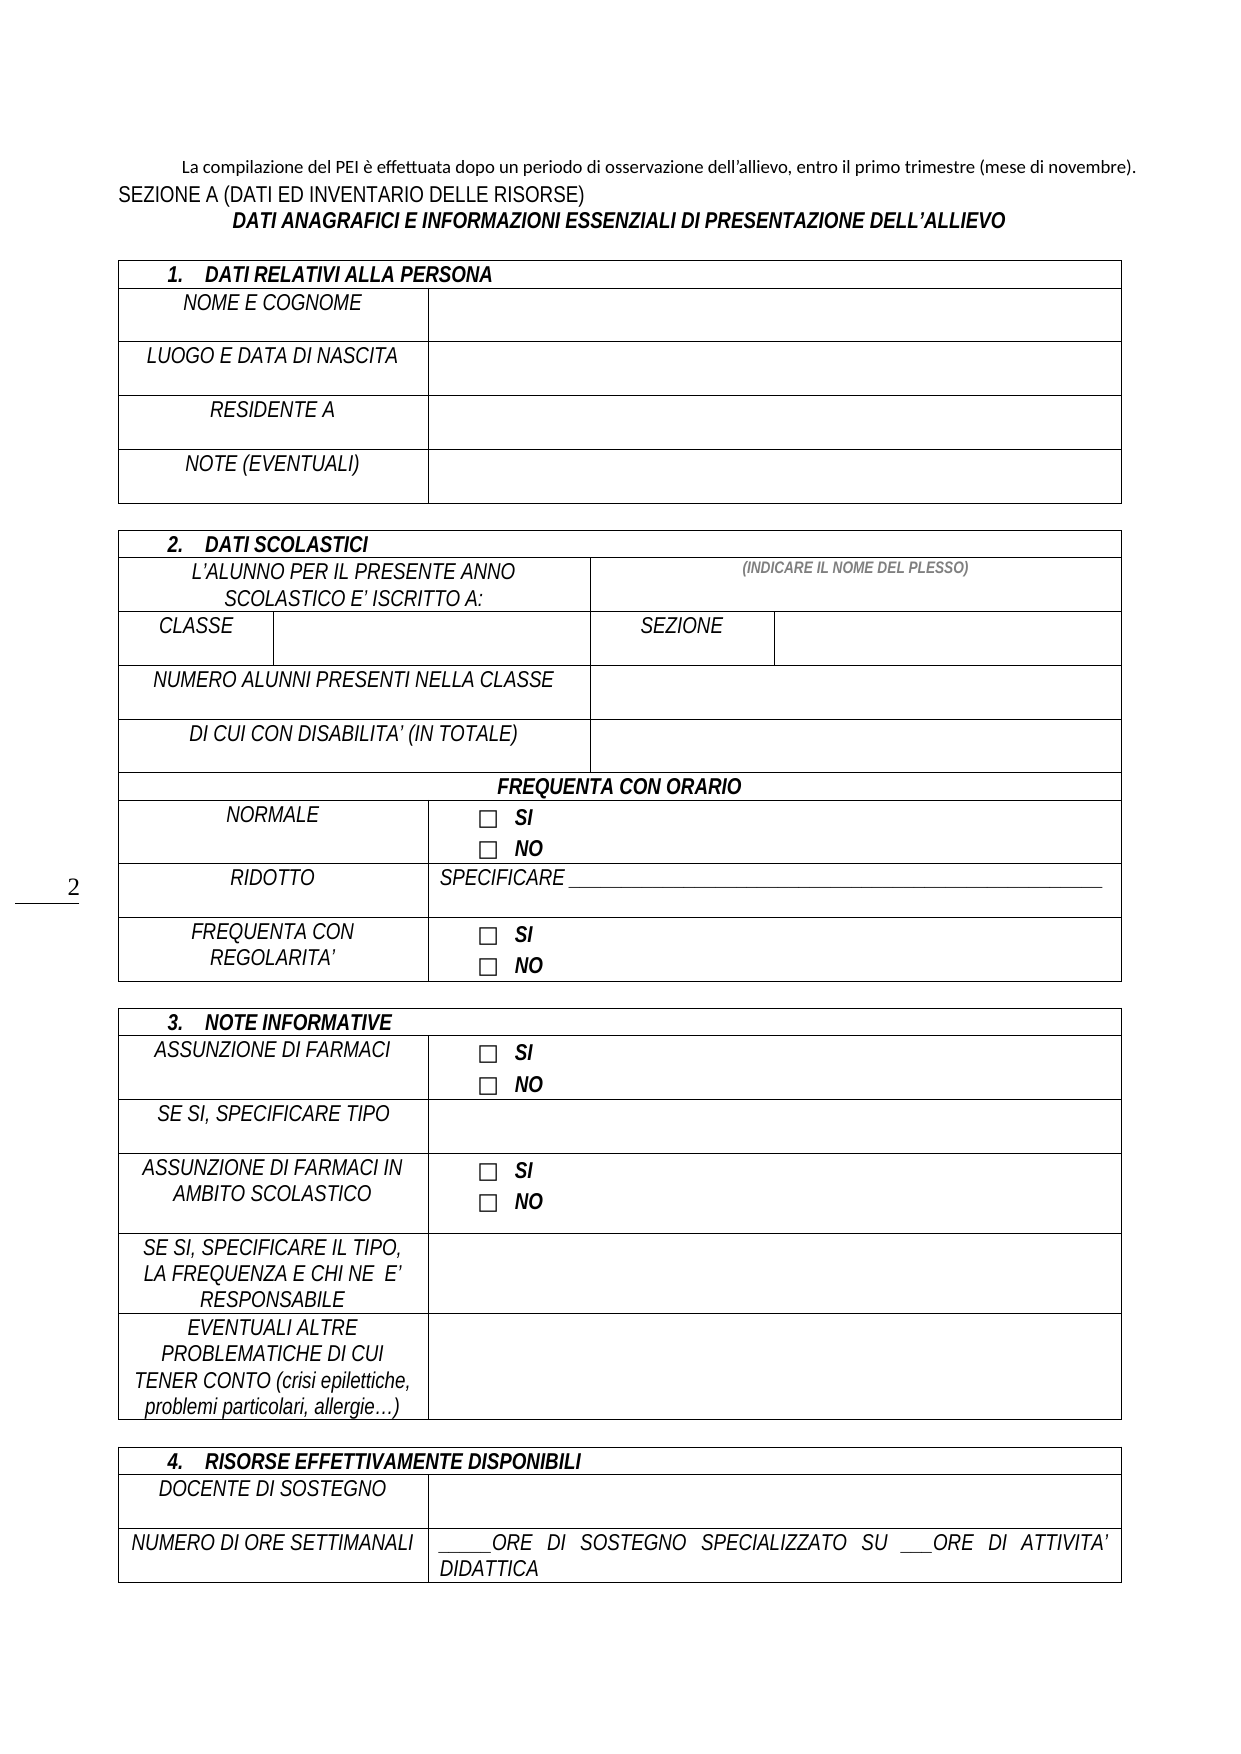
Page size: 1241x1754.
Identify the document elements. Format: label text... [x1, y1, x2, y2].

table_cell LUOGO E DATA DI NASCITA [119, 342, 428, 395]
table_cell SI NO [429, 1036, 1121, 1099]
table_cell ASSUNZIONE DI FARMACI [119, 1036, 428, 1099]
table_cell FREQUENTA CON ORARIO [119, 773, 1121, 800]
table_cell NOME E COGNOME [119, 289, 428, 341]
table_header DATI RELATIVI ALLA PERSONA [119, 261, 1121, 287]
table_cell [429, 450, 1121, 502]
table_cell SI NO [429, 918, 1121, 981]
table_cell (INDICARE IL NOME DEL PLESSO) [591, 558, 1121, 611]
table_cell [429, 289, 1121, 341]
table_cell DI CUI CON DISABILITA’ (IN TOTALE) [119, 720, 590, 772]
table_cell [429, 1314, 1121, 1419]
table_cell SPECIFICARE ___________________________________________________ [429, 864, 1121, 917]
table_cell L’ALUNNO PER IL PRESENTE ANNO SCOLASTICO E’ ISCRITTO A: [119, 558, 590, 611]
table_cell [591, 720, 1121, 772]
table_cell SE SI, SPECIFICARE TIPO [119, 1100, 428, 1153]
text DATI ANAGRAFICI E INFORMAZIONI ESSENZIALI DI PRESENTAZIONE DELL’ALLIEVO [118, 207, 1122, 234]
table_cell RESIDENTE A [119, 396, 428, 449]
table_cell NOTE (EVENTUALI) [119, 450, 428, 502]
table_cell NUMERO DI ORE SETTIMANALI [119, 1529, 428, 1582]
table_header DATI SCOLASTICI [119, 531, 1121, 557]
table_cell [274, 612, 590, 665]
table_cell SEZIONE [591, 612, 774, 665]
table_cell SI NO [429, 1154, 1121, 1233]
table_cell FREQUENTA CON REGOLARITA’ [119, 918, 428, 981]
table_cell [591, 666, 1121, 718]
table_cell [429, 396, 1121, 449]
table_cell EVENTUALI ALTRE PROBLEMATICHE DI CUI TENER CONTO (crisi epilettiche, problemi particolari, allergie…) [119, 1314, 428, 1419]
table_cell [429, 1475, 1121, 1528]
table_cell [429, 342, 1121, 395]
table_cell [429, 1100, 1121, 1153]
table_cell SI NO [429, 801, 1121, 863]
table_cell [775, 612, 1121, 665]
table_cell _____ORE DI SOSTEGNO SPECIALIZZATO SU ___ORE DI ATTIVITA’ DIDATTICA [429, 1529, 1121, 1582]
table_cell CLASSE [119, 612, 273, 665]
table_cell NUMERO ALUNNI PRESENTI NELLA CLASSE [119, 666, 590, 718]
text SEZIONE A (DATI ED INVENTARIO DELLE RISORSE) [118, 181, 1122, 207]
table_cell [429, 1234, 1121, 1313]
table_cell ASSUNZIONE DI FARMACI IN AMBITO SCOLASTICO [119, 1154, 428, 1233]
table_cell RIDOTTO [119, 864, 428, 917]
table_cell SE SI, SPECIFICARE IL TIPO, LA FREQUENZA E CHI NE E’ RESPONSABILE [119, 1234, 428, 1313]
table_cell NORMALE [119, 801, 428, 863]
table_header RISORSE EFFETTIVAMENTE DISPONIBILI [119, 1448, 1121, 1474]
table_cell DOCENTE DI SOSTEGNO [119, 1475, 428, 1528]
table_header NOTE INFORMATIVE [119, 1009, 1121, 1035]
